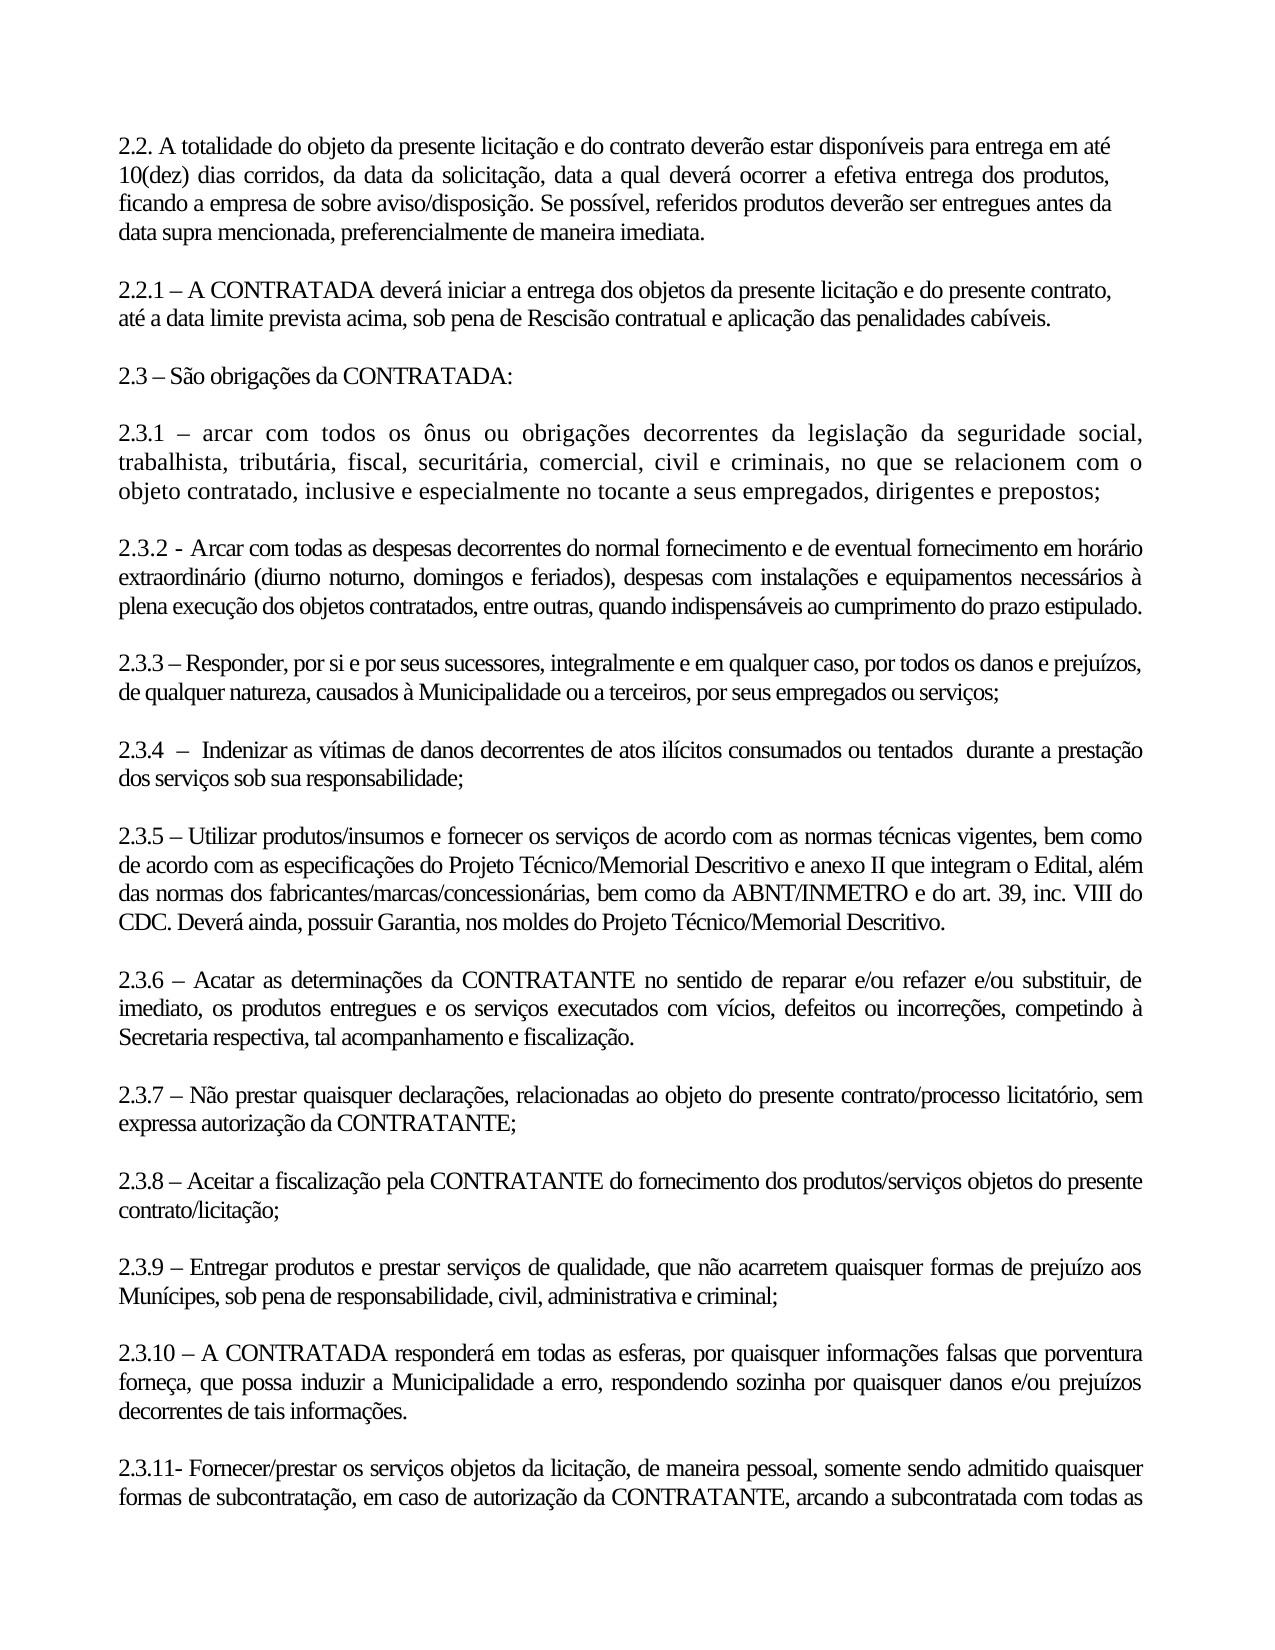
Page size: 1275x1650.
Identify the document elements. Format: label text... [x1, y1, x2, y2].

text 2.3.4 – Indenizar as vítimas de danos decorrentes de atos ilícitos consumados ou tentados durante a prestação dos serviços sob sua responsabilidade; [118, 735, 1144, 792]
text 2.3.5 – Utilizar produtos/insumos e fornecer os serviços de acordo com as normas técnicas vigentes, bem como de acordo com as especificações do Projeto Técnico/Memorial Descritivo e anexo II que integram o Edital, além das normas dos fabricantes/marcas/concessionárias, bem como da ABNT/INMETRO e do art. 39, inc. VIII do CDC. Deverá ainda, possuir Garantia, nos moldes do Projeto Técnico/Memorial Descritivo. [118, 821, 1144, 936]
text 2.3.9 – Entregar produtos e prestar serviços de qualidade, que não acarretem quaisquer formas de prejuízo aos Munícipes, sob pena de responsabilidade, civil, administrativa e criminal; [118, 1252, 1144, 1310]
text 2.3.10 – A CONTRATADA responderá em todas as esferas, por quaisquer informações falsas que porventura forneça, que possa induzir a Municipalidade a erro, respondendo sozinha por quaisquer danos e/ou prejuízos decorrentes de tais informações. [118, 1338, 1144, 1425]
text 2.3.3 – Responder, por si e por seus sucessores, integralmente e em qualquer caso, por todos os danos e prejuízos, de qualquer natureza, causados à Municipalidade ou a terceiros, por seus empregados ou serviços; [118, 648, 1144, 706]
text 2.3.7 – Não prestar quaisquer declarações, relacionadas ao objeto do presente contrato/processo licitatório, sem expressa autorização da CONTRATANTE; [118, 1080, 1144, 1137]
text 2.3 – São obrigações da CONTRATADA: [118, 361, 1144, 390]
text 2.3.8 – Aceitar a fiscalização pela CONTRATANTE do fornecimento dos produtos/serviços objetos do presente contrato/licitação; [118, 1166, 1144, 1223]
text 2.3.1 – arcar com todos os ônus ou obrigações decorrentes da legislação da seguridade social, trabalhista, tributária, fiscal, securitária, comercial, civil e criminais, no que se relacionem com o objeto contratado, inclusive e especialmente no tocante a seus empregados, dirigentes e prepostos; [118, 418, 1144, 505]
text 2.2. A totalidade do objeto da presente licitação e do contrato deverão estar disponíveis para entrega em até 10(dez) dias corridos, da data da solicitação, data a qual deverá ocorrer a efetiva entrega dos produtos, ficando a empresa de sobre aviso/disposição. Se possível, referidos produtos deverão ser entregues antes da data supra mencionada, preferencialmente de maneira imediata. [118, 131, 1112, 246]
text 2.3.2 - Arcar com todas as despesas decorrentes do normal fornecimento e de eventual fornecimento em horário extraordinário (diurno noturno, domingos e feriados), despesas com instalações e equipamentos necessários à plena execução dos objetos contratados, entre outras, quando indispensáveis ao cumprimento do prazo estipulado. [118, 533, 1144, 620]
text 2.3.6 – Acatar as determinações da CONTRATANTE no sentido de reparar e/ou refazer e/ou substituir, de imediato, os produtos entregues e os serviços executados com vícios, defeitos ou incorreções, competindo à Secretaria respectiva, tal acompanhamento e fiscalização. [118, 965, 1144, 1051]
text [118, 1453, 1144, 1511]
text 2.2.1 – A CONTRATADA deverá iniciar a entrega dos objetos da presente licitação e do presente contrato, até a data limite prevista acima, sob pena de Rescisão contratual e aplicação das penalidades cabíveis. [118, 275, 1112, 332]
